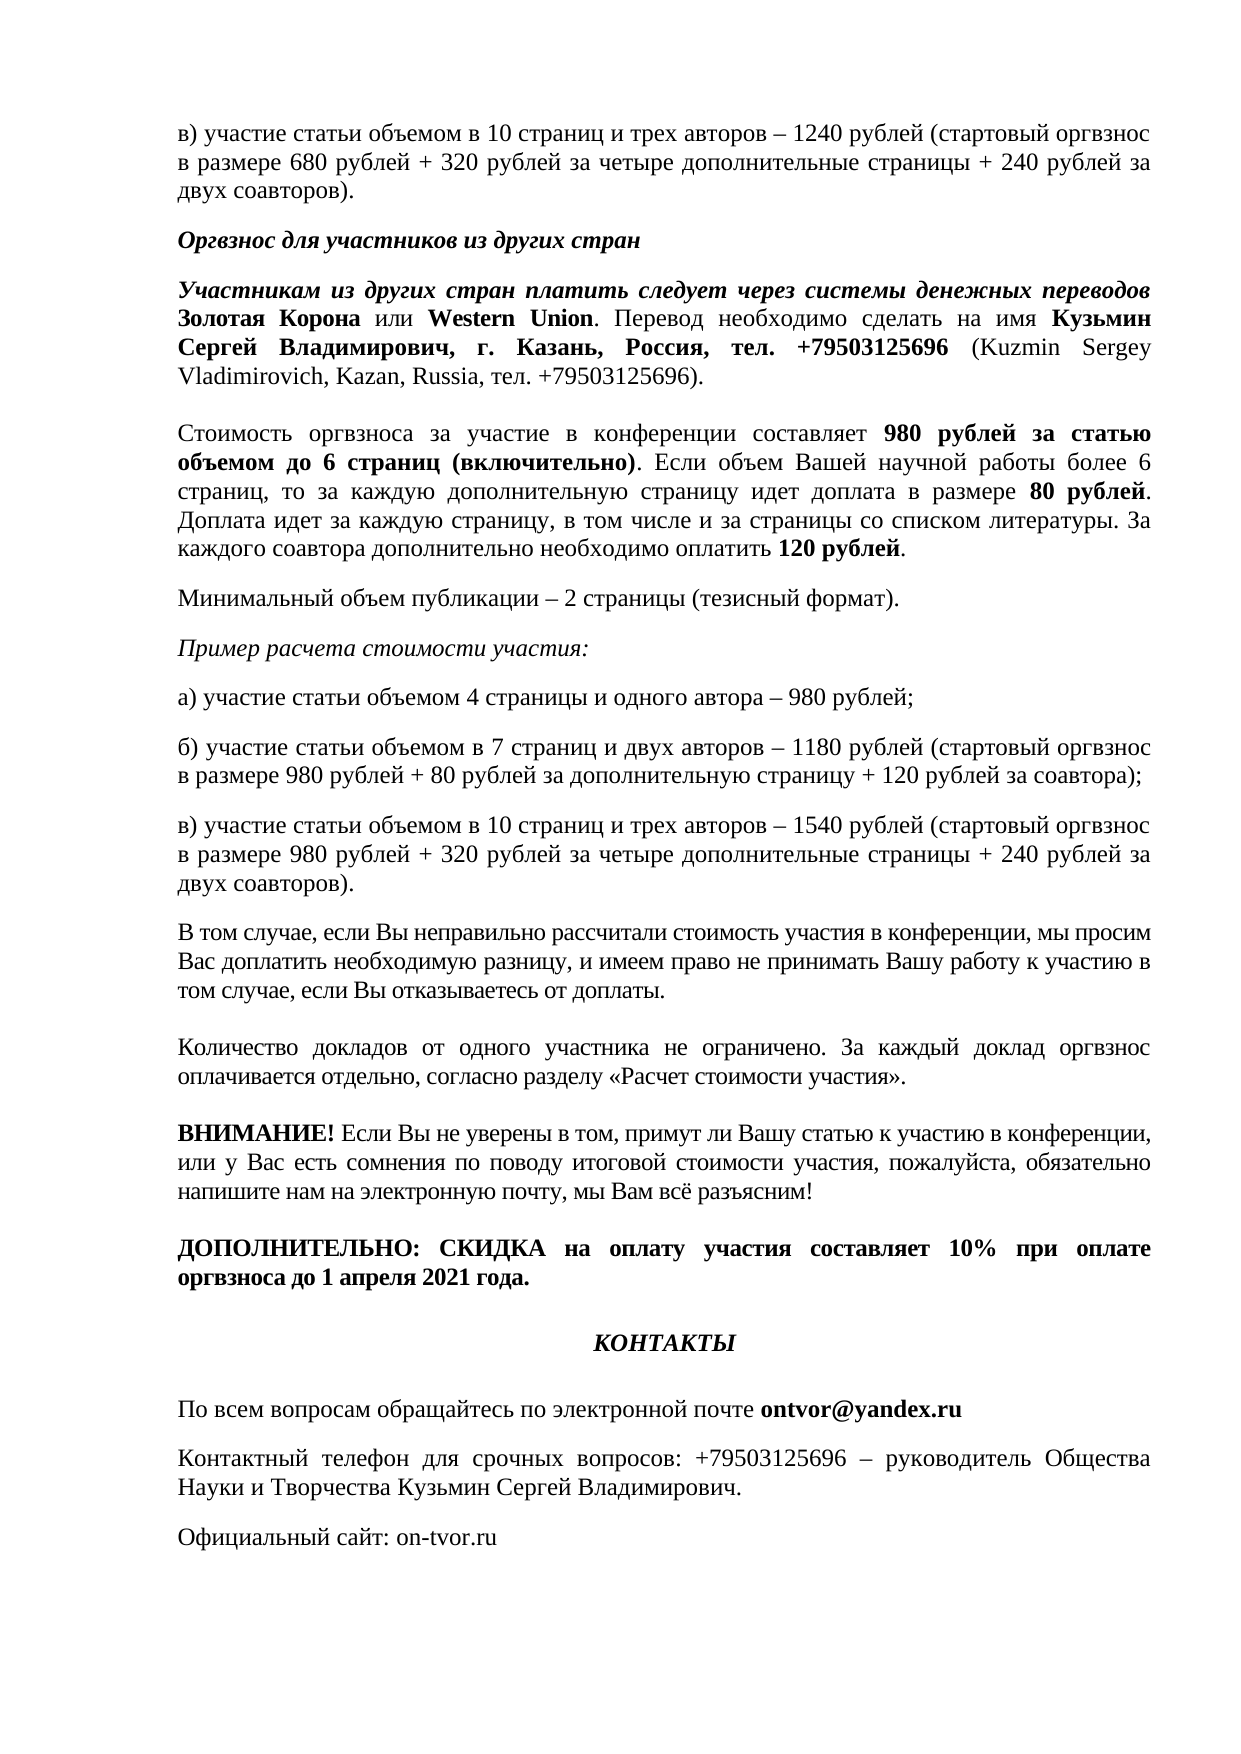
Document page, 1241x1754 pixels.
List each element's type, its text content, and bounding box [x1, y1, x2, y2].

text В том случае, если Вы неправильно рассчитали стоимость участия в конференции, мы просим Вас доплатить необходимую разницу, и имеем право не принимать Вашу работу к участию в том случае, если Вы отказываетесь от доплаты. [177, 917, 1152, 1003]
text ВНИМАНИЕ! Если Вы не уверены в том, примут ли Вашу статью к участию в конференции, или у Вас есть сомнения по поводу итоговой стоимости участия, пожалуйста, обязательно напишите нам на электронную почту, мы Вам всё разъясним! [177, 1118, 1152, 1205]
text Официальный сайт: on-tvor.ru [177, 1522, 1152, 1551]
text б) участие статьи объемом в 7 страниц и двух авторов – 1180 рублей (стартовый оргвзнос в размере 980 рублей + 80 рублей за дополнительную страницу + 120 рублей за соавтора); [177, 732, 1152, 789]
text По всем вопросам обращайтесь по электронной почте ontvor@yandex.ru [177, 1394, 1152, 1423]
text Участникам из других стран платить следует через системы денежных переводов Золотая Корона или Western Union. Перевод необходимо сделать на имя Кузьмин Сергей Владимирович, г. Казань, Россия, тел. +79503125696 (Kuzmin Sergey Vladimirovich, Kazan, Russia, тел. +79503125696). [177, 275, 1152, 390]
text в) участие статьи объемом в 10 страниц и трех авторов – 1240 рублей (стартовый оргвзнос в размере 680 рублей + 320 рублей за четыре дополнительные страницы + 240 рублей за двух соавторов). [177, 118, 1152, 204]
text Минимальный объем публикации – 2 страницы (тезисный формат). [177, 583, 1152, 612]
text в) участие статьи объемом в 10 страниц и трех авторов – 1540 рублей (стартовый оргвзнос в размере 980 рублей + 320 рублей за четыре дополнительные страницы + 240 рублей за двух соавторов). [177, 810, 1152, 896]
text ДОПОЛНИТЕЛЬНО: СКИДКА на оплату участия составляет 10% при оплате оргвзноса до 1 апреля 2021 года. [177, 1233, 1152, 1291]
text Стоимость оргвзноса за участие в конференции составляет 980 рублей за статью объемом до 6 страниц (включительно). Если объем Вашей научной работы более 6 страниц, то за каждую дополнительную страницу идет доплата в размере 80 рублей. Доплата идет за каждую страницу, в том числе и за страницы со списком литературы. За каждого соавтора дополнительно необходимо оплатить 120 рублей. [177, 418, 1152, 562]
text Пример расчета стоимости участия: [177, 633, 1152, 661]
text КОНТАКТЫ [177, 1328, 1152, 1357]
text Контактный телефон для срочных вопросов: +79503125696 – руководитель Общества Науки и Творчества Кузьмин Сергей Владимирович. [177, 1443, 1152, 1501]
text а) участие статьи объемом 4 страницы и одного автора – 980 рублей; [177, 682, 1152, 711]
text Оргвзнос для участников из других стран [177, 225, 1152, 254]
text Количество докладов от одного участника не ограничено. За каждый доклад оргвзнос оплачивается отдельно, согласно разделу «Расчет стоимости участия». [177, 1032, 1152, 1090]
